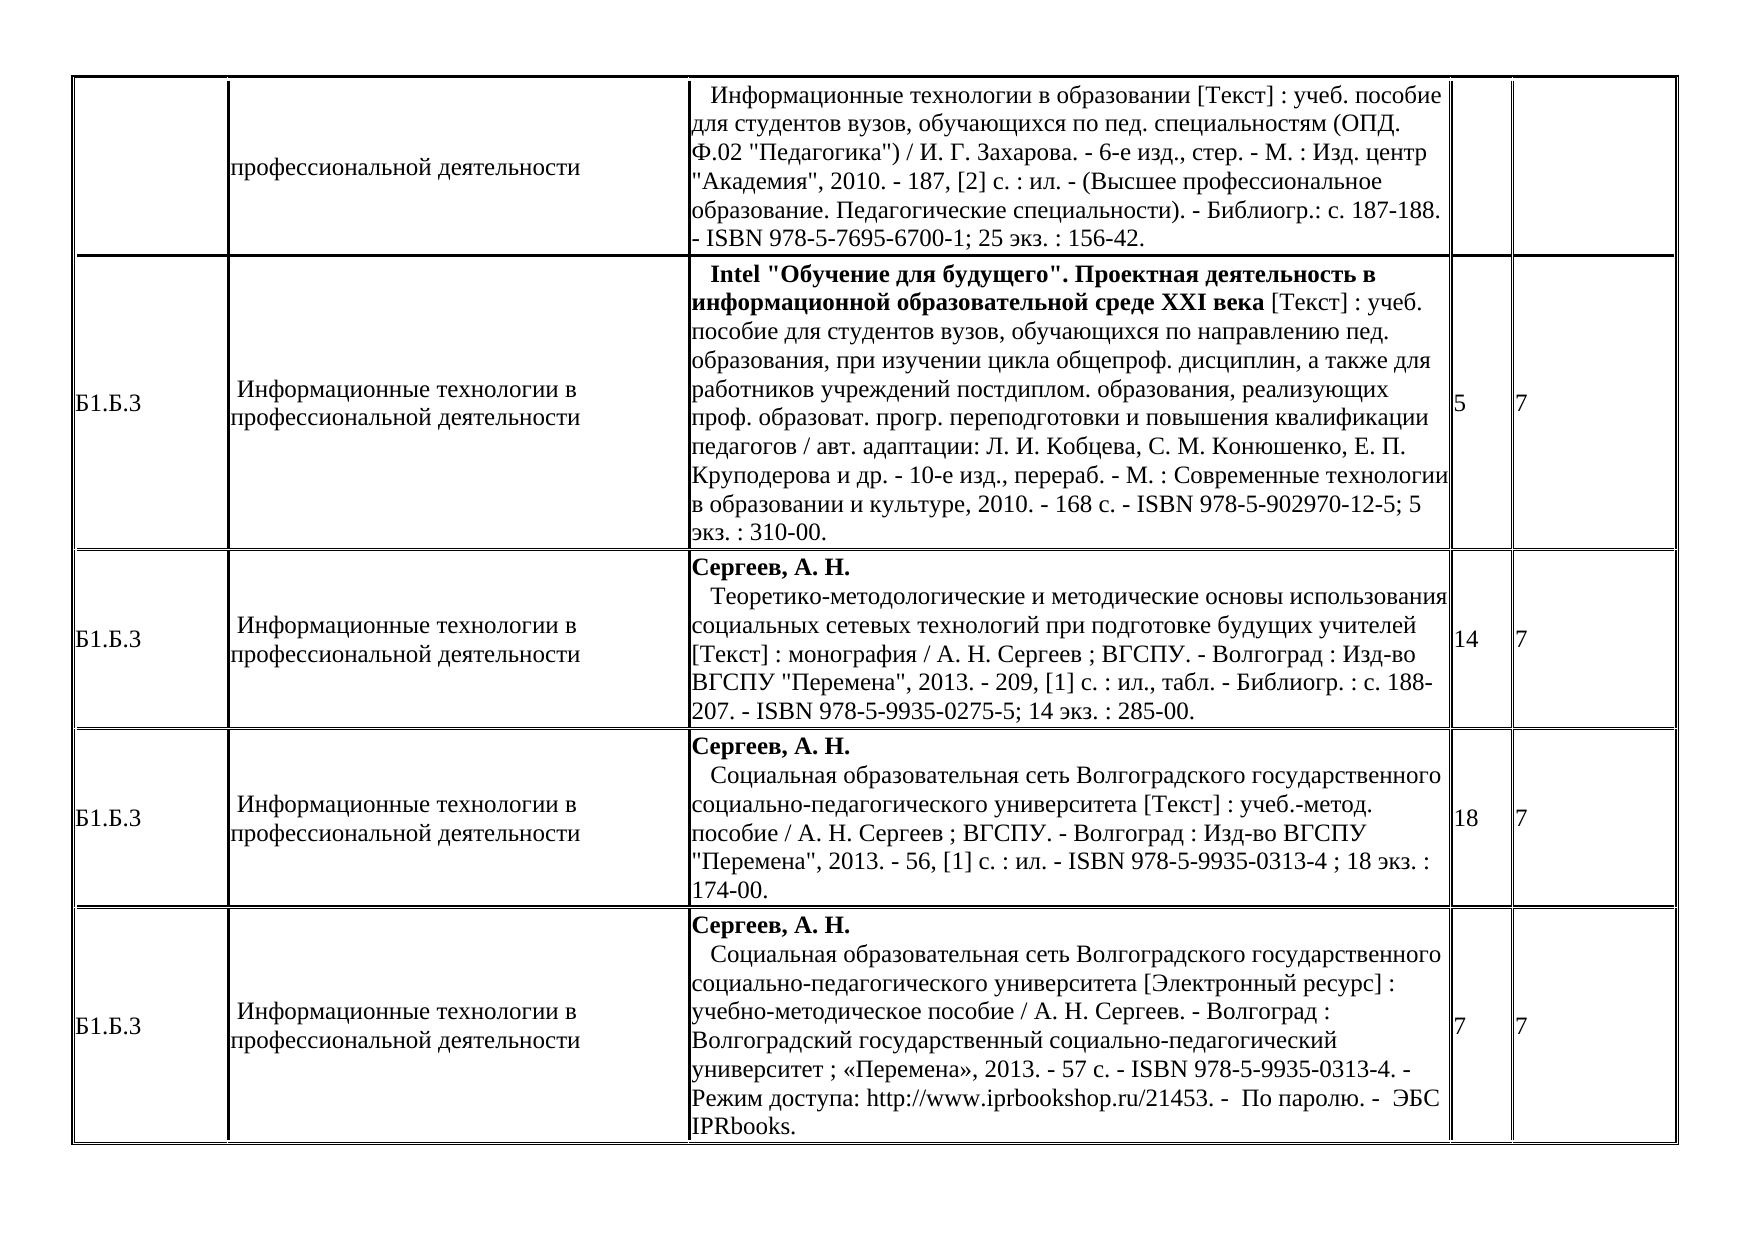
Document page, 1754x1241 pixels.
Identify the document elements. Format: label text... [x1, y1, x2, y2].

table_cell Б1.Б.3 [75, 254, 227, 548]
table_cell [689, 77, 1451, 254]
table_cell Информационные технологии в профессиональной деятельности [230, 730, 688, 905]
table_cell 7 [1513, 548, 1677, 727]
table_cell Информационные технологии в профессиональной деятельности [230, 551, 688, 727]
table_cell Б1.Б.3 [75, 905, 228, 1142]
table_cell 7 [1451, 909, 1512, 1142]
table_cell Сергеев, А. Н. Социальная образовательная сеть Волгоградского государственного социально-педагогического университета [Электронный ресурс] : учебно-методическое пособие / А. Н. Сергеев. - Волгоград : Волгоградский государственный социально-педагогический университет ; «Перемена», 2013. - 57 с. - ISBN 978-5-9935-0313-4. - Режим доступа: http://www.iprbookshop.ru/21453. - По паролю. - ЭБС IPRbooks. [689, 905, 1451, 1142]
table_cell Информационные технологии в профессиональной деятельности [228, 909, 689, 1142]
table_cell 7 [1513, 905, 1676, 1142]
table_cell Сергеев, А. Н. Социальная образовательная сеть Волгоградского государственного социально-педагогического университета [Текст] : учеб.-метод. пособие / А. Н. Сергеев ; ВГСПУ. - Волгоград : Изд-во ВГСПУ "Перемена", 2013. - 56, [1] c. : ил. - ISBN 978-5-9935-0313-4 ; 18 экз. : 174-00. [691, 730, 1449, 905]
table_cell 7 [1514, 254, 1675, 548]
table_cell Intel "Обучение для будущего". Проектная деятельность в информационной образовательной среде XXI века [Текст] : учеб. пособие для студентов вузов, обучающихся по направлению пед. образования, при изучении цикла общепроф. дисциплин, а также для работников учреждений постдиплом. образования, реализующих проф. образоват. прогр. переподготовки и повышения квалификации педагогов / авт. адаптации: Л. И. Кобцева, С. М. Конюшенко, Е. П. Круподерова и др. - 10-е изд., перераб. - М. : Современные технологии в образовании и культуре, 2010. - 168 с. - ISBN 978-5-902970-12-5; 5 экз. : 310-00. [691, 257, 1449, 548]
table_cell Информационные технологии в профессиональной деятельности [230, 257, 688, 548]
table_cell Сергеев, А. Н. Теоретико-методологические и методические основы использования социальных сетевых технологий при подготовке будущих учителей [Текст] : монография / А. Н. Сергеев ; ВГСПУ. - Волгоград : Изд-во ВГСПУ "Перемена", 2013. - 209, [1] c. : ил., табл. - Библиогр. : с. 188-207. - ISBN 978-5-9935-0275-5; 14 экз. : 285-00. [691, 551, 1449, 727]
table_cell 25 [1451, 78, 1512, 254]
table_cell 7 [1513, 727, 1677, 905]
table_cell 18 [1453, 730, 1511, 905]
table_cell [228, 77, 689, 254]
table_cell 7 [1513, 78, 1675, 254]
table_cell Б1.Б.3 [73, 548, 228, 727]
table_cell 14 [1453, 551, 1511, 727]
table_cell 5 [1453, 257, 1511, 548]
table_cell Б1.Б.3 [75, 77, 228, 254]
table_cell Б1.Б.3 [73, 727, 228, 905]
